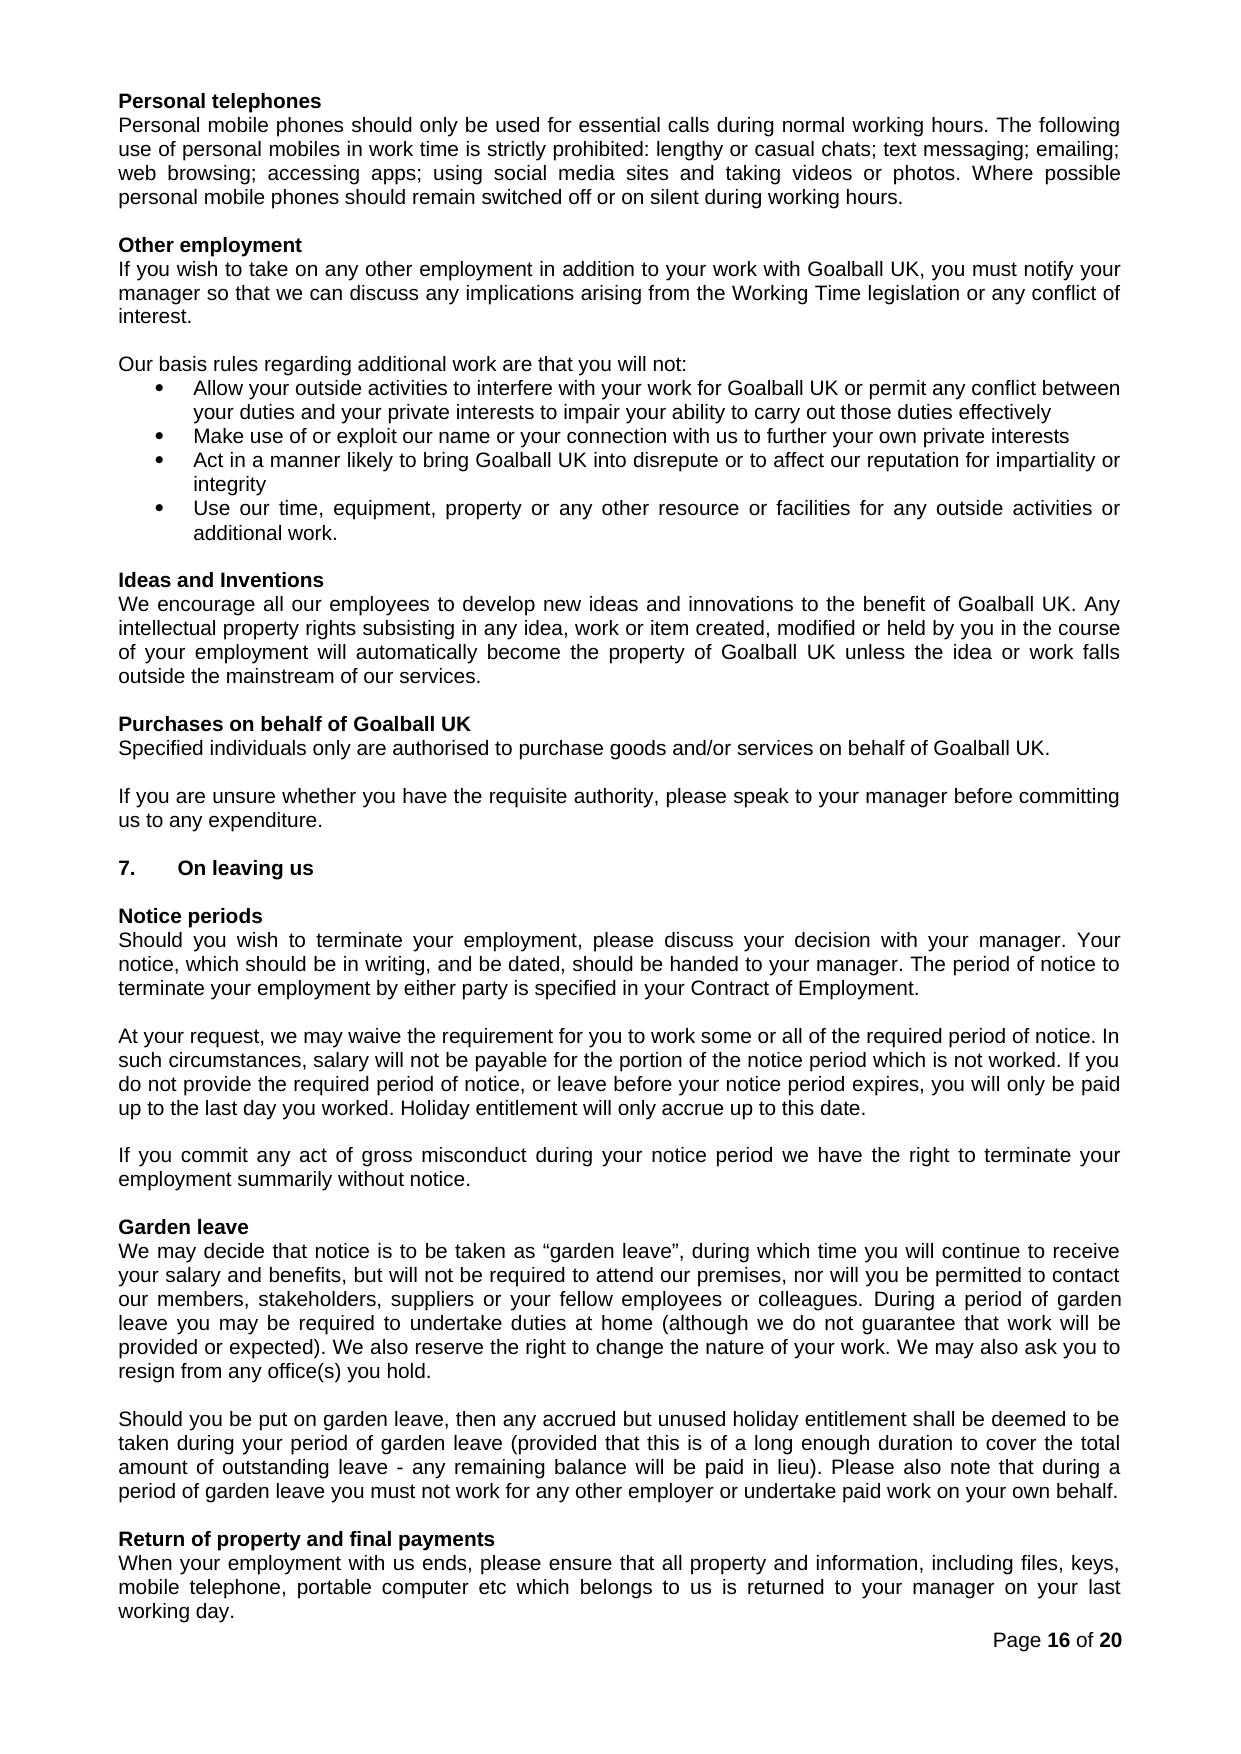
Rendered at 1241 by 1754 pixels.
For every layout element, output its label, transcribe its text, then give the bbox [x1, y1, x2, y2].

list Use our time, equipment, property or any other resource or facilities for any outside activities or additional work. [156, 496, 1122, 544]
text We may decide that notice is to be taken as “garden leave”, during which time you will continue to receive your salary and benefits, but will not be required to attend our premises, nor will you be permitted to contact our members, stakeholders, suppliers or your fellow employees or colleagues. During a period of garden leave you may be required to undertake duties at home (although we do not guarantee that work will be provided or expected). We also reserve the right to change the nature of your work. We may also ask you to resign from any office(s) you hold. [118, 1239, 1122, 1383]
text Purchases on behalf of Goalball UK [118, 712, 1122, 736]
list Act in a manner likely to bring Goalball UK into disrepute or to affect our reputation for impartiality or integrity [156, 448, 1122, 496]
text If you commit any act of gross misconduct during your notice period we have the right to terminate your employment summarily without notice. [118, 1143, 1122, 1191]
text Should you be put on garden leave, then any accrued but unused holiday entitlement shall be deemed to be taken during your period of garden leave (provided that this is of a long enough duration to cover the total amount of outstanding leave - any remaining balance will be paid in lieu). Please also note that during a period of garden leave you must not work for any other employer or undertake paid work on your own behalf. [118, 1407, 1122, 1503]
list Make use of or exploit our name or your connection with us to further your own private interests [156, 424, 1122, 448]
text At your request, we may waive the requirement for you to work some or all of the required period of notice. In such circumstances, salary will not be payable for the portion of the notice period which is not worked. If you do not provide the required period of notice, or leave before your notice period expires, you will only be paid up to the last day you worked. Holiday entitlement will only accrue up to this date. [118, 1023, 1122, 1119]
list Allow your outside activities to interfere with your work for Goalball UK or permit any conflict between your duties and your private interests to impair your ability to carry out those duties effectively [156, 376, 1122, 424]
text We encourage all our employees to develop new ideas and innovations to the benefit of Goalball UK. Any intellectual property rights subsisting in any idea, work or item created, modified or held by you in the course of your employment will automatically become the property of Goalball UK unless the idea or work falls outside the mainstream of our services. [118, 592, 1122, 688]
text If you are unsure whether you have the requisite authority, please speak to your manager before committing us to any expenditure. [118, 784, 1122, 832]
list On leaving us [118, 856, 1122, 880]
text If you wish to take on any other employment in addition to your work with Goalball UK, you must notify your manager so that we can discuss any implications arising from the Working Time legislation or any conflict of interest. [118, 256, 1122, 328]
text Ideas and Inventions [118, 568, 1122, 592]
text Our basis rules regarding additional work are that you will not: [118, 352, 1122, 376]
text Specified individuals only are authorised to purchase goods and/or services on behalf of Goalball UK. [118, 736, 1122, 760]
text Other employment [118, 232, 1122, 256]
text Notice periods [118, 904, 1122, 928]
text When your employment with us ends, please ensure that all property and information, including files, keys, mobile telephone, portable computer etc which belongs to us is returned to your manager on your last working day. [118, 1551, 1122, 1622]
text Return of property and final payments [118, 1527, 1122, 1551]
text Personal telephones [118, 89, 1122, 113]
text Garden leave [118, 1215, 1122, 1239]
text Personal mobile phones should only be used for essential calls during normal working hours. The following use of personal mobiles in work time is strictly prohibited: lengthy or casual chats; text messaging; emailing; web browsing; accessing apps; using social media sites and taking videos or photos. Where possible personal mobile phones should remain switched off or on silent during working hours. [118, 113, 1122, 208]
text Should you wish to terminate your employment, please discuss your decision with your manager. Your notice, which should be in writing, and be dated, should be handed to your manager. The period of notice to terminate your employment by either party is specified in your Contract of Employment. [118, 928, 1122, 999]
